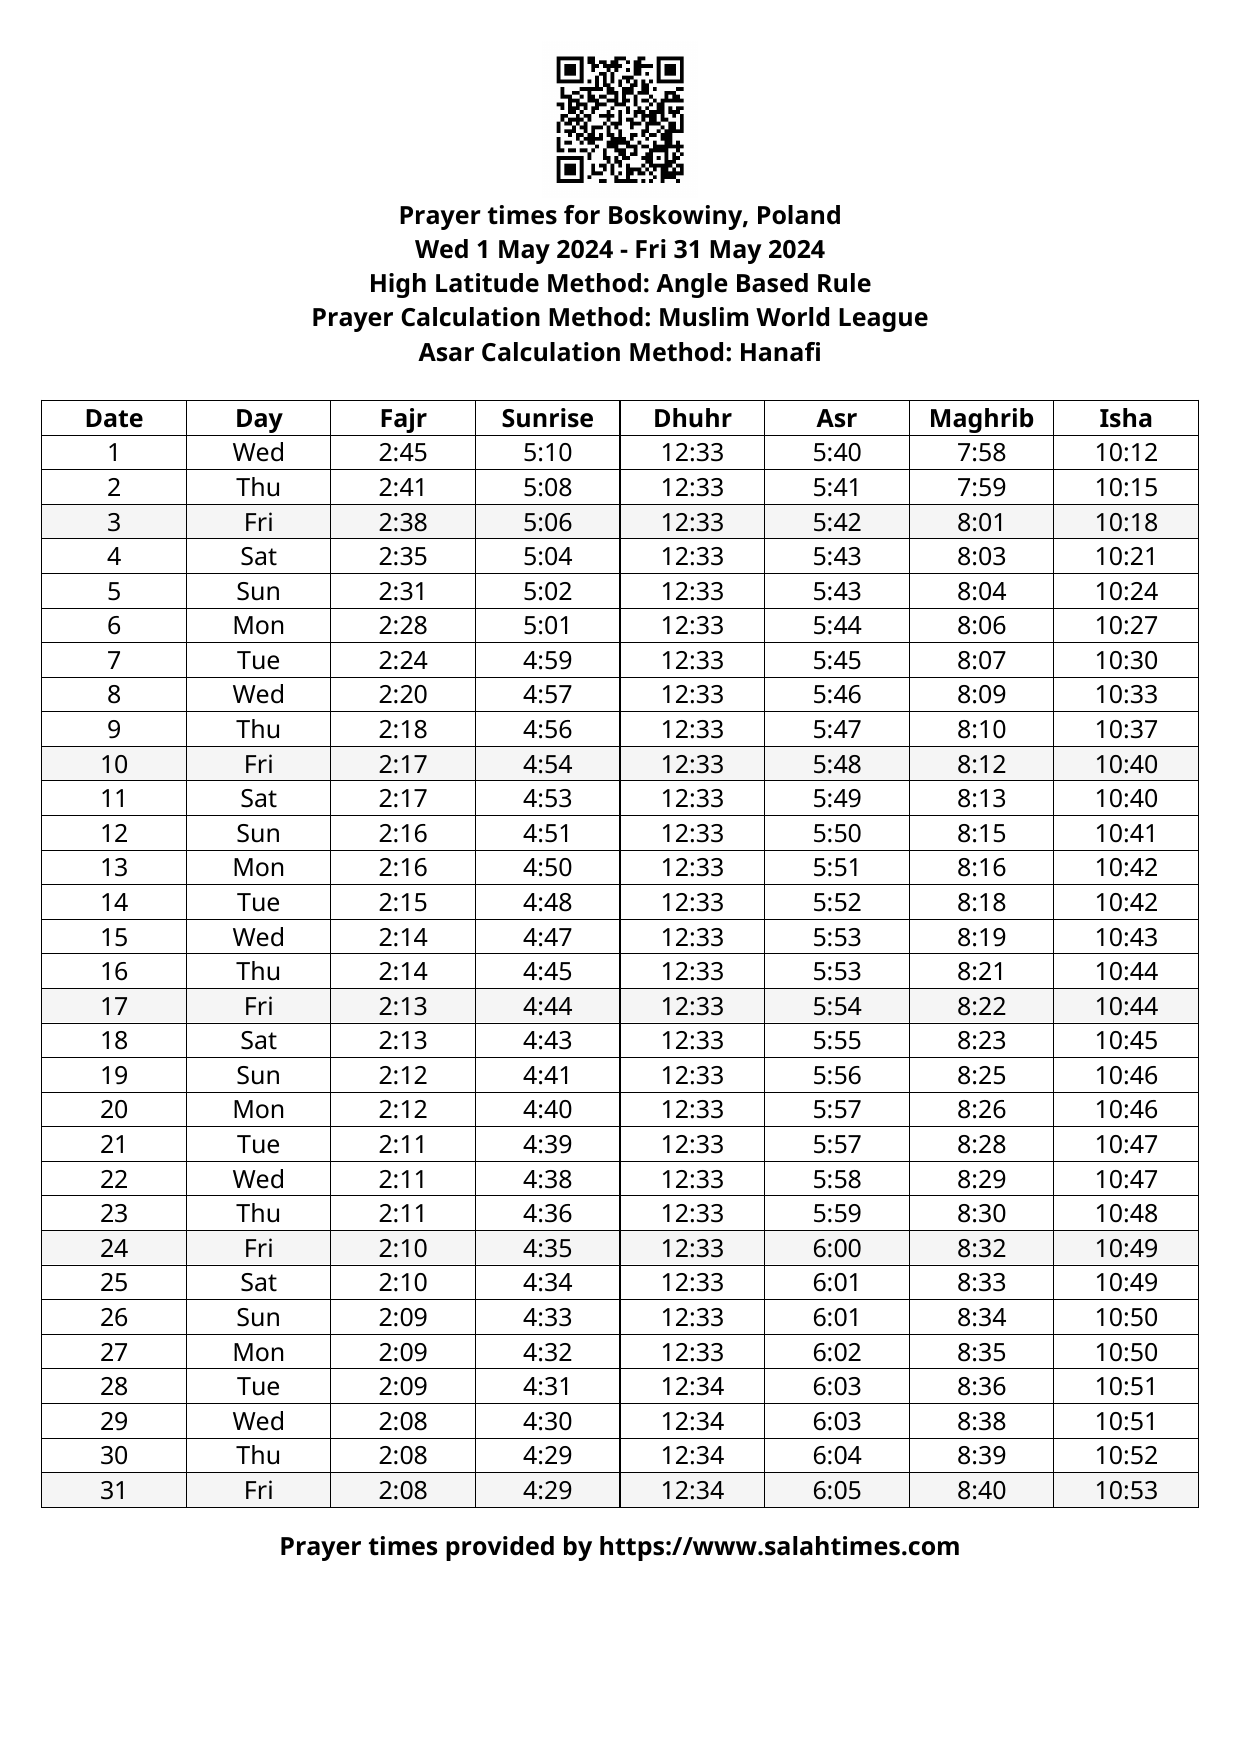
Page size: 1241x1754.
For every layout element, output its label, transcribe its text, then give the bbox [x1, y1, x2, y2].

table_cell 12:33 [621, 816, 764, 849]
table_cell 12:33 [621, 1127, 764, 1161]
table_cell Sun [187, 574, 330, 607]
table_cell 11 [42, 781, 186, 815]
table_cell 8:29 [910, 1162, 1053, 1195]
table_cell 12:33 [621, 781, 764, 815]
table_cell 12:33 [621, 539, 764, 573]
table_cell 6:05 [765, 1473, 909, 1507]
table_cell 5:50 [765, 816, 909, 849]
table_cell 6:03 [765, 1404, 909, 1437]
table_cell Fri [187, 747, 330, 780]
table_cell 2:08 [331, 1404, 475, 1437]
table_cell 10:51 [1054, 1404, 1198, 1437]
table_cell 13 [42, 851, 186, 884]
table_cell 2:08 [331, 1473, 475, 1507]
table_cell 25 [42, 1266, 186, 1299]
table_cell 5:42 [765, 505, 909, 538]
table_cell 5:51 [765, 851, 909, 884]
table_cell 5:59 [765, 1196, 909, 1230]
table_cell 8:07 [910, 643, 1053, 677]
table_cell Thu [187, 712, 330, 746]
table_cell 4:34 [476, 1266, 619, 1299]
table_cell 22 [42, 1162, 186, 1195]
table_cell 27 [42, 1335, 186, 1368]
table_cell 5:45 [765, 643, 909, 677]
table_cell 10:47 [1054, 1162, 1198, 1195]
table_cell 5:08 [476, 470, 619, 504]
table_cell 8:18 [910, 885, 1053, 919]
table_cell 2:11 [331, 1162, 475, 1195]
table_cell 2:11 [331, 1127, 475, 1161]
table_cell 4:47 [476, 920, 619, 953]
table_header Fajr [331, 401, 475, 434]
table_cell Thu [187, 470, 330, 504]
table_cell 1 [42, 436, 186, 469]
table_cell Wed [187, 436, 330, 469]
table_cell 2:13 [331, 1024, 475, 1057]
table_cell 18 [42, 1024, 186, 1057]
table_cell 10:21 [1054, 539, 1198, 573]
table_cell 2:09 [331, 1300, 475, 1334]
table_cell 12:34 [621, 1439, 764, 1472]
table_cell Fri [187, 505, 330, 538]
table_cell 8:12 [910, 747, 1053, 780]
table_cell 5:40 [765, 436, 909, 469]
table_cell 10:15 [1054, 470, 1198, 504]
table_header Maghrib [910, 401, 1053, 434]
table_cell 8:39 [910, 1439, 1053, 1472]
table_cell 5:06 [476, 505, 619, 538]
table_cell Mon [187, 1093, 330, 1126]
table_cell 4:43 [476, 1024, 619, 1057]
table_cell 2:16 [331, 851, 475, 884]
table_cell 6:04 [765, 1439, 909, 1472]
table_cell Mon [187, 1335, 330, 1368]
table_cell 6:00 [765, 1231, 909, 1264]
table_cell 4:45 [476, 954, 619, 988]
table_cell 10:42 [1054, 885, 1198, 919]
table_cell 7:58 [910, 436, 1053, 469]
table_cell 8:06 [910, 609, 1053, 642]
table_cell 2:10 [331, 1231, 475, 1264]
table_cell 4:33 [476, 1300, 619, 1334]
table_cell Fri [187, 1231, 330, 1264]
table_cell 8:15 [910, 816, 1053, 849]
table_cell 15 [42, 920, 186, 953]
table_cell 4:57 [476, 678, 619, 711]
table_cell 20 [42, 1093, 186, 1126]
table_cell 12:34 [621, 1369, 764, 1403]
table_cell 4:48 [476, 885, 619, 919]
table_cell 2:38 [331, 505, 475, 538]
table_cell Wed [187, 1162, 330, 1195]
table_cell 10:48 [1054, 1196, 1198, 1230]
table_cell 12:33 [621, 470, 764, 504]
table_cell 4:38 [476, 1162, 619, 1195]
table_cell 4:35 [476, 1231, 619, 1264]
table_cell 10:24 [1054, 574, 1198, 607]
table_cell Wed [187, 1404, 330, 1437]
table_cell 5:43 [765, 574, 909, 607]
table_cell 5:52 [765, 885, 909, 919]
table_cell Wed [187, 678, 330, 711]
table_cell 10:42 [1054, 851, 1198, 884]
table_cell 8:32 [910, 1231, 1053, 1264]
table_cell 2:14 [331, 920, 475, 953]
table_cell 10:44 [1054, 989, 1198, 1022]
table_cell Sat [187, 1024, 330, 1057]
table_cell 5:46 [765, 678, 909, 711]
table_cell 8:35 [910, 1335, 1053, 1368]
table_cell Thu [187, 954, 330, 988]
table_cell 5:58 [765, 1162, 909, 1195]
table_cell 12:33 [621, 1335, 764, 1368]
table_header Dhuhr [621, 401, 764, 434]
text High Latitude Method: Angle Based Rule [42, 266, 1198, 300]
table_cell 10:50 [1054, 1300, 1198, 1334]
picture [542, 41, 699, 198]
table_cell 10:50 [1054, 1335, 1198, 1368]
table_cell 4:51 [476, 816, 619, 849]
table_cell 2:16 [331, 816, 475, 849]
table_cell 10:52 [1054, 1439, 1198, 1472]
table_cell 12:33 [621, 851, 764, 884]
table_cell 2:17 [331, 781, 475, 815]
table_cell Tue [187, 1369, 330, 1403]
text Prayer times provided by https://www.salahtimes.com [42, 1528, 1198, 1563]
table_cell 12:33 [621, 609, 764, 642]
table_cell 4:59 [476, 643, 619, 677]
table_cell 12:33 [621, 1162, 764, 1195]
table_cell 12:33 [621, 1196, 764, 1230]
table_cell 10:49 [1054, 1266, 1198, 1299]
table_cell 5:49 [765, 781, 909, 815]
table_header Isha [1054, 401, 1198, 434]
table_cell 4:39 [476, 1127, 619, 1161]
table_cell 12 [42, 816, 186, 849]
table_cell 12:33 [621, 1231, 764, 1264]
table_cell 10:43 [1054, 920, 1198, 953]
table_cell 12:33 [621, 643, 764, 677]
table_cell 2:12 [331, 1093, 475, 1126]
table_cell Mon [187, 851, 330, 884]
table_cell 8:10 [910, 712, 1053, 746]
table_cell 2 [42, 470, 186, 504]
table_cell 10 [42, 747, 186, 780]
table_cell 8:16 [910, 851, 1053, 884]
table_cell 5:53 [765, 920, 909, 953]
table_cell 30 [42, 1439, 186, 1472]
table_cell 4:31 [476, 1369, 619, 1403]
table_cell Thu [187, 1196, 330, 1230]
table_cell 24 [42, 1231, 186, 1264]
table_cell 4:36 [476, 1196, 619, 1230]
table_cell 5:44 [765, 609, 909, 642]
table_cell 8:38 [910, 1404, 1053, 1437]
table_cell 10:18 [1054, 505, 1198, 538]
table_cell 12:33 [621, 1266, 764, 1299]
table_cell Tue [187, 1127, 330, 1161]
table_cell 12:33 [621, 747, 764, 780]
table_cell 2:24 [331, 643, 475, 677]
table_cell 10:30 [1054, 643, 1198, 677]
table_cell 6:01 [765, 1266, 909, 1299]
table_cell 6:01 [765, 1300, 909, 1334]
table_cell 8:28 [910, 1127, 1053, 1161]
table_cell 17 [42, 989, 186, 1022]
table_cell 10:46 [1054, 1058, 1198, 1092]
table_cell 10:49 [1054, 1231, 1198, 1264]
table_cell 2:17 [331, 747, 475, 780]
table_cell 2:31 [331, 574, 475, 607]
table_cell Sun [187, 1300, 330, 1334]
table_header Sunrise [476, 401, 619, 434]
table_cell 8:19 [910, 920, 1053, 953]
table_header Asr [765, 401, 909, 434]
table_cell 12:33 [621, 885, 764, 919]
table_cell 8:23 [910, 1024, 1053, 1057]
table_cell Fri [187, 989, 330, 1022]
table_cell 5:48 [765, 747, 909, 780]
table_cell 12:33 [621, 954, 764, 988]
table_cell 4:44 [476, 989, 619, 1022]
table_cell 28 [42, 1369, 186, 1403]
table_cell 6:02 [765, 1335, 909, 1368]
table_cell 8:21 [910, 954, 1053, 988]
table_cell 9 [42, 712, 186, 746]
table_cell 8:22 [910, 989, 1053, 1022]
table_cell 5:57 [765, 1127, 909, 1161]
table_cell 5:56 [765, 1058, 909, 1092]
table_cell 10:45 [1054, 1024, 1198, 1057]
table_cell 4:41 [476, 1058, 619, 1092]
table_cell 4:50 [476, 851, 619, 884]
table_cell 5:55 [765, 1024, 909, 1057]
table_cell 5:41 [765, 470, 909, 504]
table_cell 12:33 [621, 1024, 764, 1057]
table_cell 2:20 [331, 678, 475, 711]
table_cell 5:02 [476, 574, 619, 607]
table_cell 2:13 [331, 989, 475, 1022]
table_cell 3 [42, 505, 186, 538]
table_cell 12:33 [621, 505, 764, 538]
table_cell 2:08 [331, 1439, 475, 1472]
table_cell 12:33 [621, 1058, 764, 1092]
table_cell 26 [42, 1300, 186, 1334]
table_cell 2:14 [331, 954, 475, 988]
table_cell 12:33 [621, 436, 764, 469]
table_cell 8:25 [910, 1058, 1053, 1092]
table_cell 10:27 [1054, 609, 1198, 642]
table_cell 12:33 [621, 1300, 764, 1334]
table_cell 5:53 [765, 954, 909, 988]
table_cell 2:09 [331, 1335, 475, 1368]
table_cell 8:33 [910, 1266, 1053, 1299]
table_cell 4:53 [476, 781, 619, 815]
table_cell 12:33 [621, 989, 764, 1022]
table_cell 29 [42, 1404, 186, 1437]
table_cell 4:40 [476, 1093, 619, 1126]
table_cell 4:56 [476, 712, 619, 746]
table_cell 8 [42, 678, 186, 711]
table_cell 8:40 [910, 1473, 1053, 1507]
table_cell 10:37 [1054, 712, 1198, 746]
text Wed 1 May 2024 - Fri 31 May 2024 [42, 232, 1198, 266]
table_cell 23 [42, 1196, 186, 1230]
table_cell 4:30 [476, 1404, 619, 1437]
table_cell 4:29 [476, 1439, 619, 1472]
table_cell 10:12 [1054, 436, 1198, 469]
table_cell Fri [187, 1473, 330, 1507]
table_cell 10:47 [1054, 1127, 1198, 1161]
table_cell 5 [42, 574, 186, 607]
table_cell 5:01 [476, 609, 619, 642]
table_cell 8:01 [910, 505, 1053, 538]
table_cell 7:59 [910, 470, 1053, 504]
table_cell 8:09 [910, 678, 1053, 711]
table_cell 31 [42, 1473, 186, 1507]
table_cell 10:51 [1054, 1369, 1198, 1403]
table_cell 16 [42, 954, 186, 988]
table_cell Thu [187, 1439, 330, 1472]
table_cell 2:12 [331, 1058, 475, 1092]
table_cell 8:34 [910, 1300, 1053, 1334]
table_cell 8:36 [910, 1369, 1053, 1403]
table_cell 12:33 [621, 1093, 764, 1126]
table_cell 5:54 [765, 989, 909, 1022]
table_cell Sun [187, 816, 330, 849]
table_cell 2:28 [331, 609, 475, 642]
table_cell 10:44 [1054, 954, 1198, 988]
table_cell 12:34 [621, 1473, 764, 1507]
table_cell 8:26 [910, 1093, 1053, 1126]
table_cell 10:53 [1054, 1473, 1198, 1507]
table_cell 2:10 [331, 1266, 475, 1299]
table_cell Tue [187, 885, 330, 919]
text Asar Calculation Method: Hanafi [42, 334, 1198, 368]
table_cell 5:57 [765, 1093, 909, 1126]
table_cell Tue [187, 643, 330, 677]
table_cell 2:41 [331, 470, 475, 504]
table_header Date [42, 401, 186, 434]
table_cell 7 [42, 643, 186, 677]
table_cell 2:35 [331, 539, 475, 573]
table_cell 12:34 [621, 1404, 764, 1437]
table_cell Sun [187, 1058, 330, 1092]
table_cell 6 [42, 609, 186, 642]
table_cell 2:09 [331, 1369, 475, 1403]
text Prayer times for Boskowiny, Poland [42, 198, 1198, 232]
table_cell 12:33 [621, 678, 764, 711]
table_cell 10:33 [1054, 678, 1198, 711]
table_cell 4:29 [476, 1473, 619, 1507]
table_cell 8:13 [910, 781, 1053, 815]
table_cell 14 [42, 885, 186, 919]
table_cell Wed [187, 920, 330, 953]
table_cell Sat [187, 1266, 330, 1299]
text Prayer Calculation Method: Muslim World League [42, 300, 1198, 334]
table_cell 4 [42, 539, 186, 573]
table_cell Sat [187, 539, 330, 573]
table_cell 8:04 [910, 574, 1053, 607]
table_cell 5:10 [476, 436, 619, 469]
table_cell 8:03 [910, 539, 1053, 573]
table_cell 12:33 [621, 920, 764, 953]
table_cell 4:54 [476, 747, 619, 780]
table_cell 2:11 [331, 1196, 475, 1230]
table_cell 12:33 [621, 574, 764, 607]
table_cell 2:45 [331, 436, 475, 469]
table_cell 6:03 [765, 1369, 909, 1403]
table_cell 5:47 [765, 712, 909, 746]
table_cell 8:30 [910, 1196, 1053, 1230]
table_cell 5:04 [476, 539, 619, 573]
table_cell 10:40 [1054, 781, 1198, 815]
table_cell Mon [187, 609, 330, 642]
table_cell Sat [187, 781, 330, 815]
table_cell 2:18 [331, 712, 475, 746]
table_cell 12:33 [621, 712, 764, 746]
table_cell 19 [42, 1058, 186, 1092]
table_cell 10:41 [1054, 816, 1198, 849]
table_cell 4:32 [476, 1335, 619, 1368]
table_cell 21 [42, 1127, 186, 1161]
table_header Day [187, 401, 330, 434]
table_cell 10:46 [1054, 1093, 1198, 1126]
table_cell 5:43 [765, 539, 909, 573]
table_cell 2:15 [331, 885, 475, 919]
table_cell 10:40 [1054, 747, 1198, 780]
